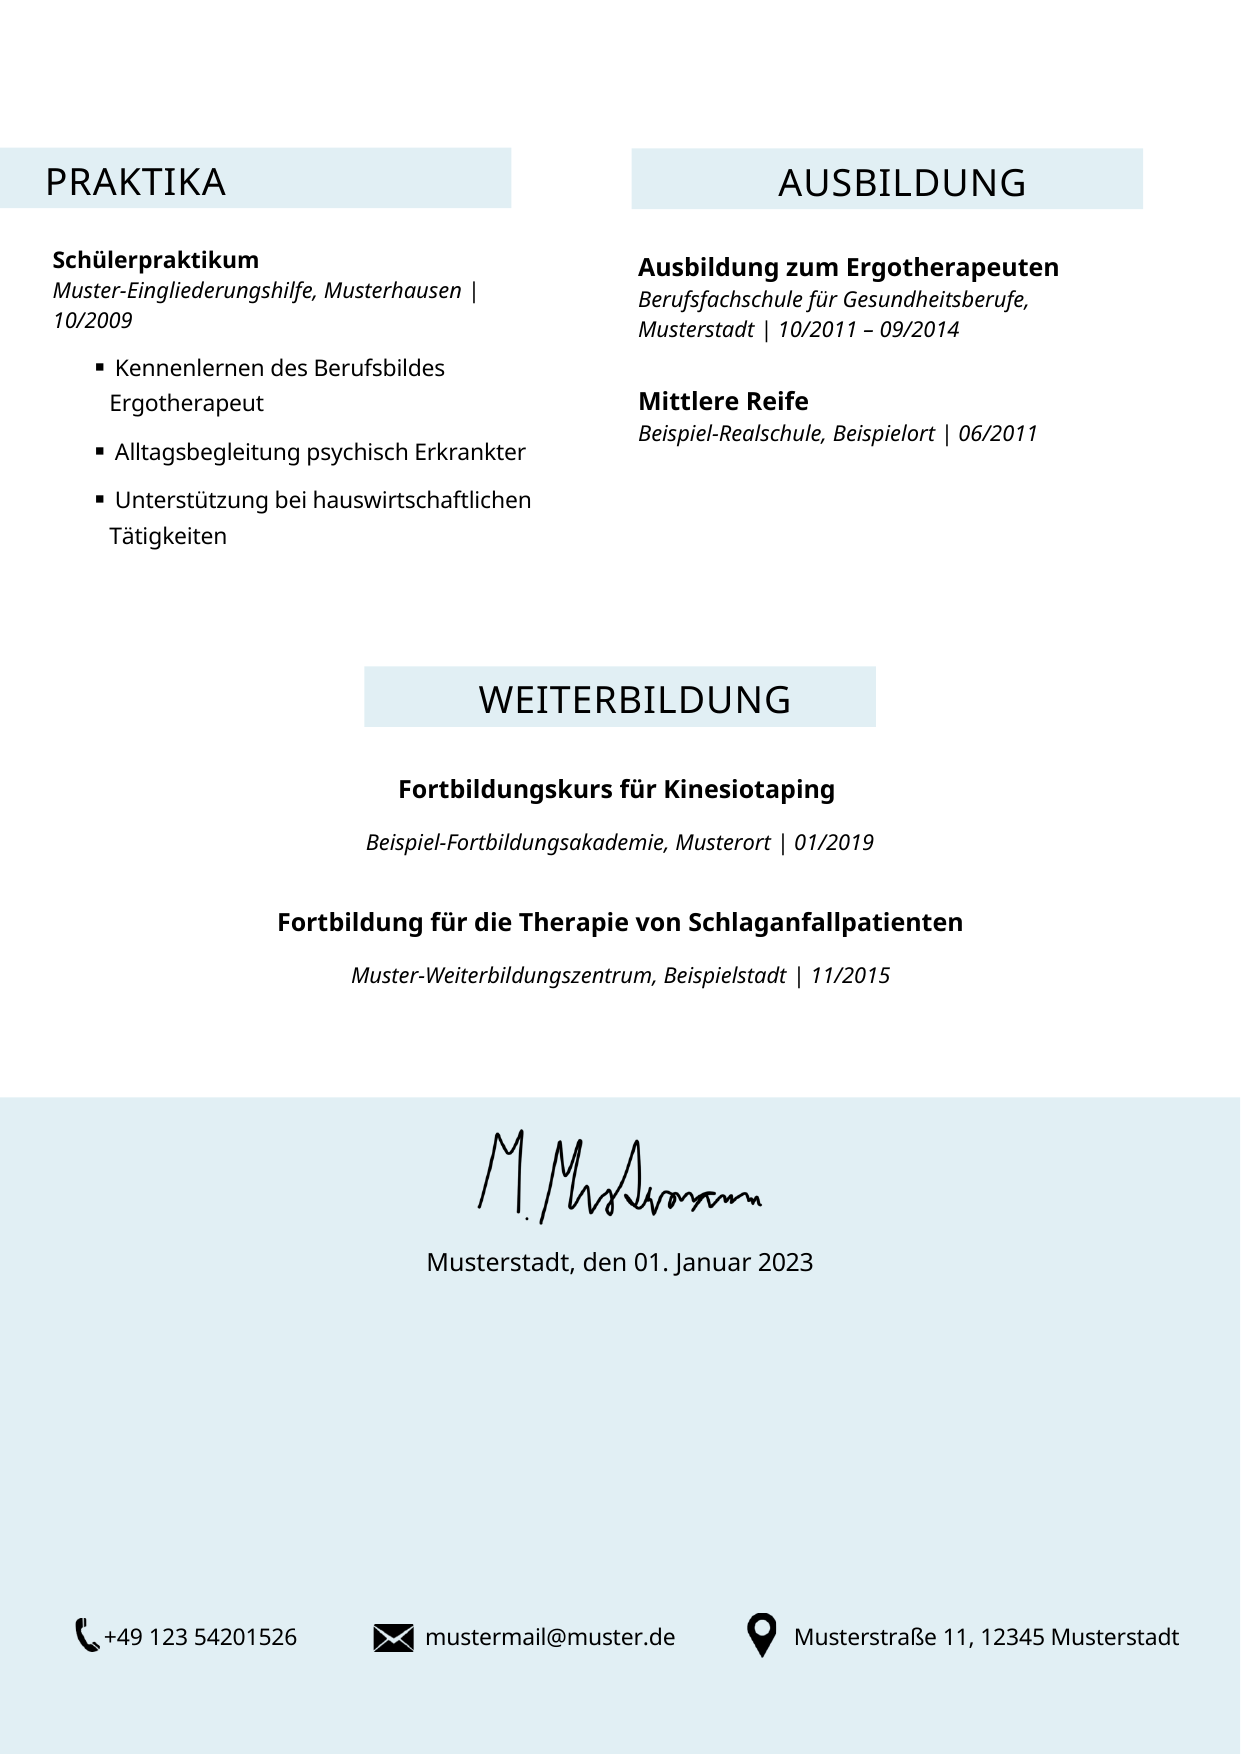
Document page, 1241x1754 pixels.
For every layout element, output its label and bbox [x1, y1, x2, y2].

picture [373, 1624, 414, 1652]
picture [75, 1618, 100, 1652]
picture [466, 1120, 775, 1231]
picture [747, 1613, 777, 1658]
